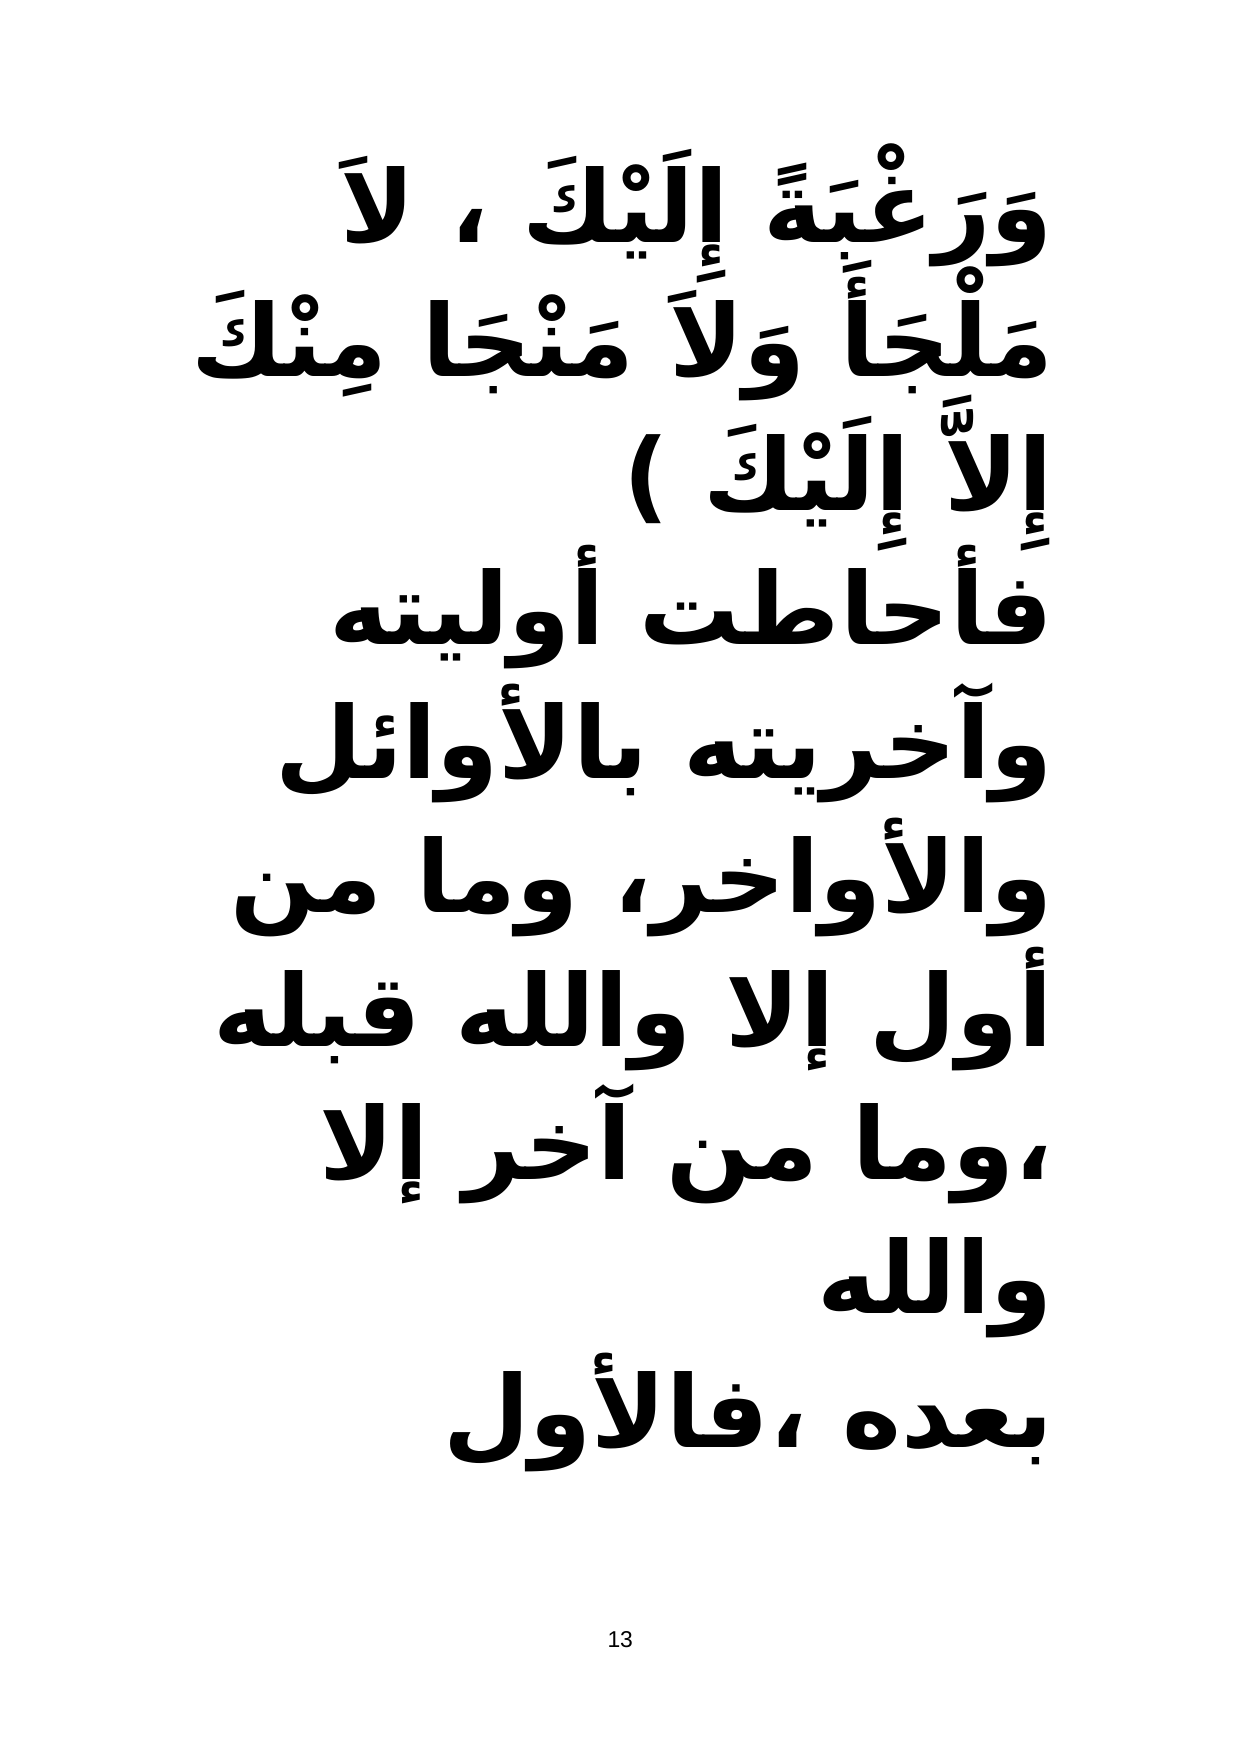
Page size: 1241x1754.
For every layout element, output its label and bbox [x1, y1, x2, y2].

text [187, 150, 1053, 1471]
